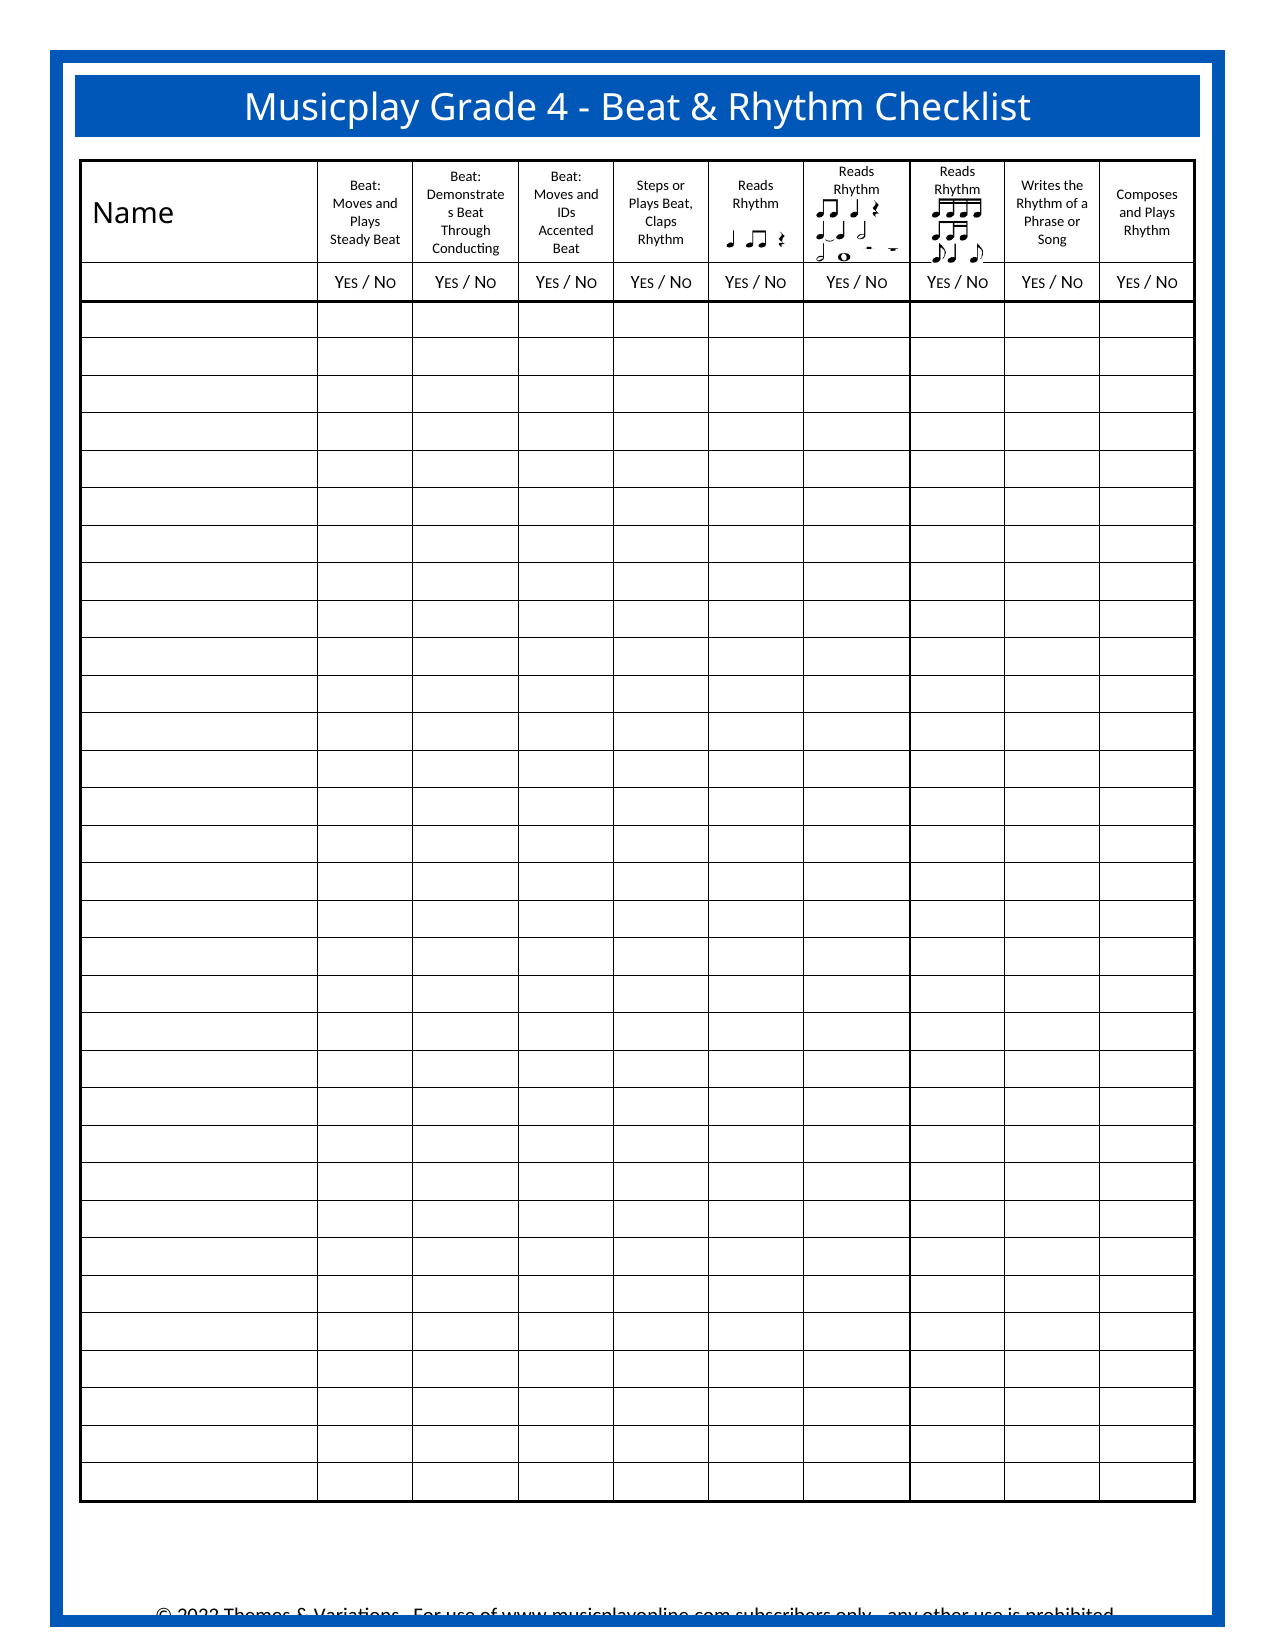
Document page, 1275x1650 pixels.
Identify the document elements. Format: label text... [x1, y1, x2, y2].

table_cell [911, 1276, 1004, 1312]
table_cell [519, 901, 613, 937]
table_cell [614, 713, 708, 750]
table_cell [1005, 976, 1099, 1012]
table_cell [614, 676, 708, 712]
table_cell [318, 526, 412, 562]
table_cell [413, 563, 518, 600]
table_cell [709, 1276, 803, 1312]
table_cell [1005, 413, 1099, 450]
table_cell [804, 638, 909, 675]
table_cell [519, 751, 613, 787]
table_cell [911, 1313, 1004, 1350]
table_cell [614, 901, 708, 937]
table_cell [1100, 1201, 1193, 1237]
table_cell [804, 676, 909, 712]
table_cell [1005, 1013, 1099, 1050]
table_cell [318, 488, 412, 525]
table_cell Yes / No [709, 263, 803, 300]
table_cell [519, 788, 613, 825]
table_cell [318, 938, 412, 975]
table_cell [1100, 1388, 1193, 1425]
table_cell [82, 751, 317, 787]
table_cell [709, 1238, 803, 1275]
table_cell [413, 1163, 518, 1200]
table_cell [614, 526, 708, 562]
table_cell [911, 488, 1004, 525]
table_cell [413, 863, 518, 900]
table_cell [519, 1088, 613, 1125]
table_cell Yes / No [911, 263, 1004, 300]
table_cell [318, 901, 412, 937]
table_cell [413, 751, 518, 787]
table_cell [1005, 901, 1099, 937]
table_cell [1100, 413, 1193, 450]
table_cell [709, 338, 803, 375]
table_cell [413, 526, 518, 562]
table_cell [1100, 938, 1193, 975]
table_cell [911, 676, 1004, 712]
table_cell [413, 601, 518, 637]
table_cell [1100, 1238, 1193, 1275]
table_cell [82, 826, 317, 862]
table_cell [709, 563, 803, 600]
table_cell [709, 413, 803, 450]
table_cell [614, 788, 708, 825]
table_cell [804, 1313, 909, 1350]
table_cell [1100, 1351, 1193, 1387]
table_cell [1100, 676, 1193, 712]
table_cell [519, 601, 613, 637]
table_cell [911, 863, 1004, 900]
table_cell [318, 788, 412, 825]
table_cell [1005, 303, 1099, 337]
table_cell [82, 1013, 317, 1050]
table_cell [82, 1426, 317, 1462]
table_cell [413, 1126, 518, 1162]
table_cell [82, 1313, 317, 1350]
table_cell [82, 526, 317, 562]
table_cell [911, 563, 1004, 600]
table_cell [911, 901, 1004, 937]
table_cell [318, 563, 412, 600]
table_cell [1005, 863, 1099, 900]
table_cell [709, 1051, 803, 1087]
table_cell [318, 1351, 412, 1387]
table_cell [82, 1351, 317, 1387]
table_cell [1005, 1463, 1099, 1500]
table_cell [804, 751, 909, 787]
table_cell [413, 413, 518, 450]
table_cell [519, 863, 613, 900]
table_cell [318, 413, 412, 450]
table_cell [709, 638, 803, 675]
table_cell [1005, 526, 1099, 562]
table_cell [911, 451, 1004, 487]
table_header Writes the Rhythm of a Phrase or Song [1005, 162, 1099, 262]
table_cell [614, 488, 708, 525]
table_cell [1100, 751, 1193, 787]
table_cell [318, 676, 412, 712]
table_cell [1100, 303, 1193, 337]
table_cell [709, 1313, 803, 1350]
table_header Beat: Moves and IDs Accented Beat [519, 162, 613, 262]
table_cell [709, 376, 803, 412]
table_cell [804, 1013, 909, 1050]
table_cell [911, 1388, 1004, 1425]
table_cell [519, 1051, 613, 1087]
table_cell [318, 601, 412, 637]
table_cell [709, 751, 803, 787]
table_cell [614, 863, 708, 900]
table_cell [911, 638, 1004, 675]
table_cell [614, 1013, 708, 1050]
table_cell [1005, 1088, 1099, 1125]
table_cell [1005, 1238, 1099, 1275]
table_cell [804, 526, 909, 562]
table_cell [911, 601, 1004, 637]
table_cell [804, 938, 909, 975]
table_cell [804, 1201, 909, 1237]
table_cell [911, 1426, 1004, 1462]
table_cell [1005, 751, 1099, 787]
table_cell [318, 1051, 412, 1087]
table_cell [413, 676, 518, 712]
table_cell [709, 1388, 803, 1425]
table_cell [318, 863, 412, 900]
table_cell [413, 1238, 518, 1275]
table_cell [1005, 1426, 1099, 1462]
table_cell [709, 676, 803, 712]
table_cell [318, 1163, 412, 1200]
table_cell [911, 1238, 1004, 1275]
table_cell [318, 1313, 412, 1350]
table_cell [804, 1426, 909, 1462]
table_cell [413, 901, 518, 937]
table_cell [1005, 1351, 1099, 1387]
table_cell [804, 413, 909, 450]
table_cell [614, 563, 708, 600]
table_cell [804, 601, 909, 637]
table_cell [318, 1463, 412, 1500]
table_cell [1005, 1163, 1099, 1200]
table_cell [1100, 1051, 1193, 1087]
table_cell [614, 976, 708, 1012]
table_cell [804, 1276, 909, 1312]
table_cell [519, 1013, 613, 1050]
table_cell [519, 1351, 613, 1387]
table_cell [614, 1238, 708, 1275]
table_cell [413, 1463, 518, 1500]
table_cell [318, 826, 412, 862]
table_cell [804, 863, 909, 900]
table_cell [519, 413, 613, 450]
table_cell [413, 488, 518, 525]
table_cell [911, 1351, 1004, 1387]
table_cell [519, 488, 613, 525]
table_cell [804, 1163, 909, 1200]
table_cell [709, 1163, 803, 1200]
table_cell [413, 938, 518, 975]
table_cell [1100, 488, 1193, 525]
table_cell [911, 1463, 1004, 1500]
table_cell [1005, 563, 1099, 600]
table_cell Yes / No [413, 263, 518, 300]
table_cell [804, 488, 909, 525]
table_cell [614, 1388, 708, 1425]
table_cell [911, 938, 1004, 975]
table_cell [413, 1051, 518, 1087]
table_cell [1005, 488, 1099, 525]
table_cell [318, 303, 412, 337]
table_cell [413, 1088, 518, 1125]
table_cell [1100, 1013, 1193, 1050]
table_cell [911, 526, 1004, 562]
table_cell [519, 976, 613, 1012]
table_cell [709, 788, 803, 825]
table_cell [709, 1201, 803, 1237]
table_cell [614, 451, 708, 487]
table_cell [82, 1463, 317, 1500]
table_cell Yes / No [614, 263, 708, 300]
table_cell [911, 826, 1004, 862]
table_cell [413, 1276, 518, 1312]
table_cell [1005, 826, 1099, 862]
table_cell [614, 1313, 708, 1350]
table_cell [804, 376, 909, 412]
table_cell [709, 938, 803, 975]
table_cell [413, 338, 518, 375]
table_cell [1100, 863, 1193, 900]
table_cell [519, 376, 613, 412]
table_cell [318, 1238, 412, 1275]
table_cell [318, 751, 412, 787]
table_cell [911, 751, 1004, 787]
table_cell [519, 1163, 613, 1200]
table_cell [1100, 1088, 1193, 1125]
table_cell [911, 303, 1004, 337]
table_cell Yes / No [318, 263, 412, 300]
table_cell [709, 526, 803, 562]
table_cell [82, 1238, 317, 1275]
table_cell [519, 563, 613, 600]
table_cell [709, 863, 803, 900]
table_cell [1100, 1276, 1193, 1312]
table_cell [519, 338, 613, 375]
table_cell [318, 1426, 412, 1462]
table_cell [709, 901, 803, 937]
table_cell [804, 901, 909, 937]
table_cell [804, 1238, 909, 1275]
table_cell [1005, 713, 1099, 750]
table_cell [614, 1051, 708, 1087]
table_cell [519, 676, 613, 712]
table_cell [911, 1013, 1004, 1050]
table_cell [413, 638, 518, 675]
table_cell [804, 788, 909, 825]
table_cell [413, 303, 518, 337]
table_cell [911, 1201, 1004, 1237]
table_cell [82, 1088, 317, 1125]
table_cell [804, 338, 909, 375]
table_cell [804, 451, 909, 487]
table_cell [709, 451, 803, 487]
table_cell [709, 1013, 803, 1050]
table_cell [804, 1351, 909, 1387]
table_cell [709, 1126, 803, 1162]
table_cell [709, 601, 803, 637]
table_cell [82, 1201, 317, 1237]
table_cell [614, 338, 708, 375]
table_cell [709, 1426, 803, 1462]
table_cell [413, 451, 518, 487]
table_cell [911, 376, 1004, 412]
picture [726, 229, 786, 248]
table_cell [709, 976, 803, 1012]
table_cell [614, 376, 708, 412]
table_cell [318, 1276, 412, 1312]
table_cell [318, 376, 412, 412]
table_cell [413, 376, 518, 412]
table_cell [804, 1088, 909, 1125]
table_cell [709, 488, 803, 525]
table_cell [318, 338, 412, 375]
table_cell [1005, 1276, 1099, 1312]
table_cell [318, 976, 412, 1012]
table_cell [1005, 788, 1099, 825]
table_cell [1100, 976, 1193, 1012]
table_cell [804, 826, 909, 862]
picture [931, 197, 984, 263]
table_cell [1005, 1201, 1099, 1237]
table_cell [1100, 376, 1193, 412]
table_cell [614, 1426, 708, 1462]
table_cell [911, 338, 1004, 375]
table_header Reads Rhythm [804, 162, 909, 262]
table_cell [614, 638, 708, 675]
table_cell [804, 1388, 909, 1425]
table_cell [413, 826, 518, 862]
table_cell [911, 713, 1004, 750]
table_cell [1100, 338, 1193, 375]
table_cell [1100, 826, 1193, 862]
table_cell [82, 1276, 317, 1312]
table_cell [804, 976, 909, 1012]
table_cell [82, 488, 317, 525]
table_cell [318, 1201, 412, 1237]
table_header Musicplay Grade 4 - Beat & Rhythm Checklist [77, 77, 1198, 135]
table_cell [82, 788, 317, 825]
table_cell [519, 1463, 613, 1500]
table_cell [519, 1426, 613, 1462]
table_cell [413, 713, 518, 750]
table_cell [804, 1051, 909, 1087]
table_cell [82, 863, 317, 900]
table_cell [413, 1201, 518, 1237]
table_cell [82, 263, 317, 300]
table_cell [318, 1388, 412, 1425]
table_cell Yes / No [804, 263, 909, 300]
table_cell [709, 1088, 803, 1125]
picture [815, 197, 898, 262]
table_header Beat: Demonstrates Beat Through Conducting [413, 162, 518, 262]
table_cell [413, 788, 518, 825]
table_cell [318, 713, 412, 750]
table_cell [318, 638, 412, 675]
table_cell [804, 303, 909, 337]
table_cell [519, 826, 613, 862]
table_cell [1100, 526, 1193, 562]
table_cell [82, 563, 317, 600]
table_cell [911, 1126, 1004, 1162]
table_cell [1100, 901, 1193, 937]
table_cell [82, 901, 317, 937]
table_cell [709, 1351, 803, 1387]
table_cell [1100, 1163, 1193, 1200]
table_cell [804, 713, 909, 750]
table_header Beat: Moves and Plays Steady Beat [318, 162, 412, 262]
table_cell [413, 1013, 518, 1050]
table_cell [911, 413, 1004, 450]
table_cell [614, 1126, 708, 1162]
table_cell [82, 976, 317, 1012]
table_cell [709, 303, 803, 337]
table_cell [1005, 638, 1099, 675]
table_cell [82, 601, 317, 637]
table_cell [1100, 638, 1193, 675]
table_cell [1005, 338, 1099, 375]
table_cell [709, 1463, 803, 1500]
table_cell [709, 713, 803, 750]
table_cell [519, 938, 613, 975]
table_cell [519, 1201, 613, 1237]
table_cell [1005, 1388, 1099, 1425]
table_cell [1100, 451, 1193, 487]
table_header Name [82, 162, 317, 262]
table_cell [318, 1126, 412, 1162]
table_header Steps or Plays Beat, Claps Rhythm [614, 162, 708, 262]
table_cell [82, 451, 317, 487]
table_cell [614, 751, 708, 787]
table_cell [1005, 1126, 1099, 1162]
table_cell [82, 303, 317, 337]
table_cell [614, 938, 708, 975]
table_cell [519, 1313, 613, 1350]
table_cell [1100, 563, 1193, 600]
table_cell [614, 1163, 708, 1200]
table_cell [318, 451, 412, 487]
table_cell [614, 826, 708, 862]
table_cell [82, 713, 317, 750]
table_cell [82, 1126, 317, 1162]
table_cell [1100, 1426, 1193, 1462]
table_cell [82, 413, 317, 450]
table_cell [1005, 676, 1099, 712]
table_cell [413, 1426, 518, 1462]
table_cell Yes / No [1100, 263, 1193, 300]
table_cell [519, 713, 613, 750]
table_cell [614, 1463, 708, 1500]
table_cell [614, 601, 708, 637]
table_cell Yes / No [1005, 263, 1099, 300]
table_cell [614, 1351, 708, 1387]
table_cell [911, 1051, 1004, 1087]
table_cell [318, 1088, 412, 1125]
table_cell [614, 1276, 708, 1312]
table_cell [413, 976, 518, 1012]
table_cell [1100, 1313, 1193, 1350]
table_cell [318, 1013, 412, 1050]
table_cell [1005, 601, 1099, 637]
table_header Reads Rhythm [911, 162, 1004, 262]
table_cell [804, 1463, 909, 1500]
table_cell [82, 938, 317, 975]
table_cell [519, 1388, 613, 1425]
table_cell [709, 826, 803, 862]
table_cell [413, 1351, 518, 1387]
table_cell [519, 1126, 613, 1162]
table_cell [1100, 601, 1193, 637]
table_cell [1100, 1463, 1193, 1500]
table_cell [82, 1388, 317, 1425]
table_cell [1100, 1126, 1193, 1162]
table_cell [1005, 1051, 1099, 1087]
table_cell [82, 1163, 317, 1200]
table_cell [804, 563, 909, 600]
table_cell [413, 1388, 518, 1425]
table_cell [911, 976, 1004, 1012]
table_cell [1100, 788, 1193, 825]
table_cell [82, 338, 317, 375]
table_cell [1005, 451, 1099, 487]
table_cell [519, 526, 613, 562]
table_cell [911, 1088, 1004, 1125]
table_cell [82, 638, 317, 675]
table_cell [1005, 376, 1099, 412]
table_cell [82, 676, 317, 712]
table_cell [911, 1163, 1004, 1200]
table_cell [804, 1126, 909, 1162]
table_cell [614, 413, 708, 450]
table_cell [614, 303, 708, 337]
table_cell [413, 1313, 518, 1350]
table_cell [82, 376, 317, 412]
table_cell [1005, 938, 1099, 975]
table_cell [911, 788, 1004, 825]
table_cell [519, 1276, 613, 1312]
table_header Reads Rhythm [709, 162, 803, 262]
table_cell [519, 1238, 613, 1275]
table_cell [614, 1201, 708, 1237]
table_cell [519, 451, 613, 487]
table_cell [519, 303, 613, 337]
table_cell Yes / No [519, 263, 613, 300]
table_cell [1100, 713, 1193, 750]
table_cell [1005, 1313, 1099, 1350]
table_header Composes and Plays Rhythm [1100, 162, 1193, 262]
table_cell [519, 638, 613, 675]
table_cell [82, 1051, 317, 1087]
table_cell [614, 1088, 708, 1125]
